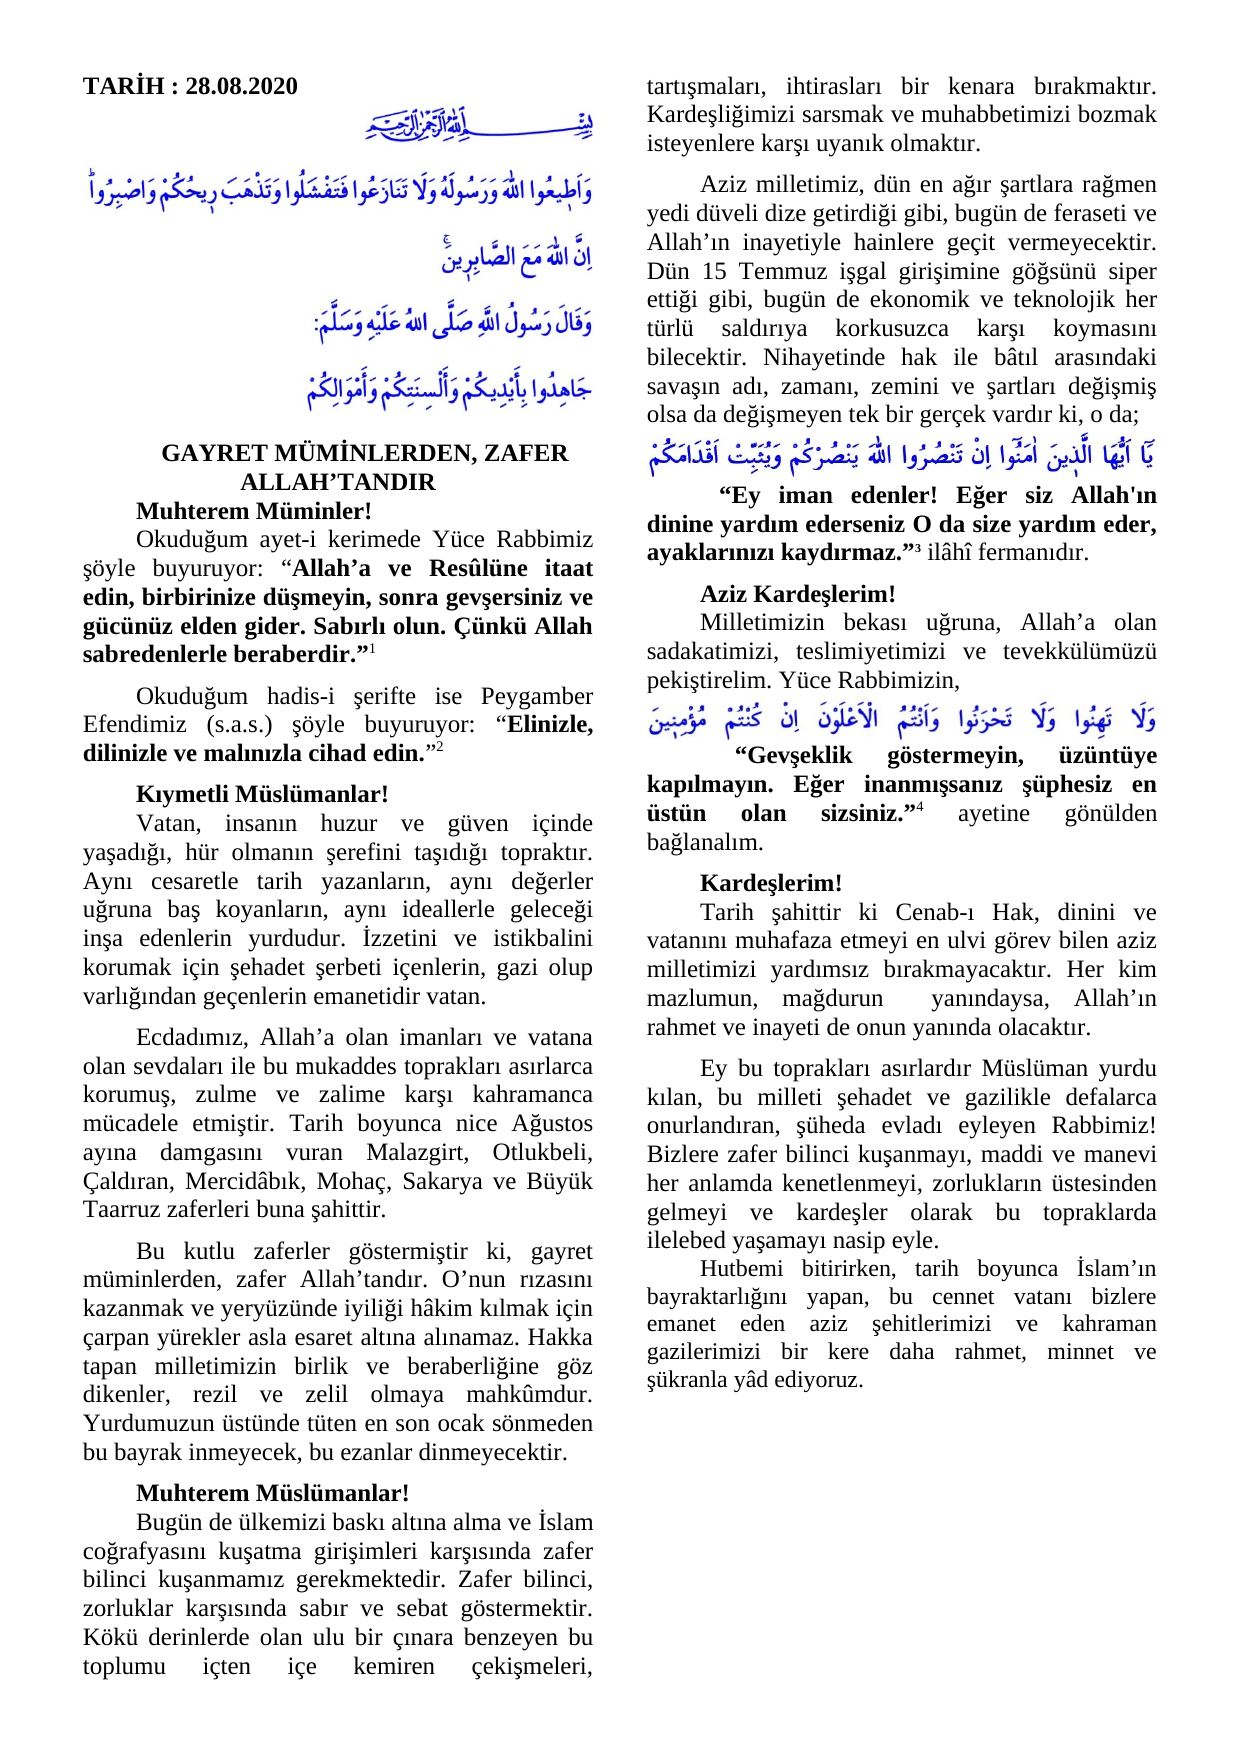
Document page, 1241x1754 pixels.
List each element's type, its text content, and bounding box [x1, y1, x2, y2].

picture [646, 693, 1158, 741]
text Vatan, insanın huzur ve güven içinde yaşadığı, hür olmanın şerefini taşıdığı topraktır. Aynı cesaretle tarih yazanların, aynı değerler uğruna baş koyanların, aynı ideallerle geleceği inşa edenlerin yurdudur. İzzetini ve istikbalini korumak için şehadet şerbeti içenlerin, gazi olup varlığından geçenlerin emanetidir vatan. [83, 808, 593, 1009]
text Milletimizin bekası uğruna, Allah’a olan sadakatimizi, teslimiyetimizi ve tevekkülümüzü pekiştirelim. Yüce Rabbimizin, [647, 607, 1157, 693]
text Ey bu toprakları asırlardır Müslüman yurdu kılan, bu milleti şehadet ve gazilikle defalarca onurlandıran, şüheda evladı eyleyen Rabbimiz! Bizlere zafer bilinci kuşanmayı, maddi ve manevi her anlamda kenetlenmeyi, zorlukların üstesinden gelmeyi ve kardeşler olarak bu topraklarda ilelebed yaşamayı nasip eyle. [647, 1053, 1157, 1254]
text Bugün de ülkemizi baskı altına alma ve İslam coğrafyasını kuşatma girişimleri karşısında zafer bilinci kuşanmamız gerekmektedir. Zafer bilinci, zorluklar karşısında sabır ve sebat göstermektir. Kökü derinlerde olan ulu bir çınara benzeyen bu toplumu içten içe kemiren çekişmeleri, tartışmaları, ihtirasları bir kenara bırakmaktır. Kardeşliğimizi sarsmak ve muhabbetimizi bozmak isteyenlere karşı uyanık olmaktır. [647, 71, 1157, 157]
text Okuduğum ayet-i kerimede Yüce Rabbimiz şöyle buyuruyor: “Allah’a ve Resûlüne itaat edin, birbirinize düşmeyin, sonra gevşersiniz ve gücünüz elden gider. Sabırlı olun. Çünkü Allah sabredenlerle beraberdir.” [83, 524, 593, 668]
text TARİH : 28.08.2020 [83, 71, 593, 99]
text Okuduğum hadis-i şerifte ise Peygamber Efendimiz (s.a.s.) şöyle buyuruyor: “Elinizle, dilinizle ve malınızla cihad edin.” [83, 681, 593, 767]
text Aziz milletimiz, dün en ağır şartlara rağmen yedi düveli dize getirdiği gibi, bugün de feraseti ve Allah’ın inayetiyle hainlere geçit vermeyecektir. Dün 15 Temmuz işgal girişimine göğsünü siper ettiği gibi, bugün de ekonomik ve teknolojik her türlü saldırıya korkusuzca karşı koymasını bilecektir. Nihayetinde hak ile bâtıl arasındaki savaşın adı, zamanı, zemini ve şartları değişmiş olsa da değişmeyen tek bir gerçek vardır ki, o da; [647, 169, 1157, 428]
text Aziz Kardeşlerim! [647, 579, 1157, 607]
text Muhterem Müminler! [83, 496, 593, 524]
text GAYRET MÜMİNLERDEN, ZAFER ALLAH’TANDIR [83, 438, 593, 496]
text Hutbemi bitirirken, tarih boyunca İslam’ın bayraktarlığını yapan, bu cennet vatanı bizlere emanet eden aziz şehitlerimizi ve kahraman gazilerimizi bir kere daha rahmet, minnet ve şükranla yâd ediyoruz. [647, 1254, 1157, 1392]
text Bu kutlu zaferler göstermiştir ki, gayret müminlerden, zafer Allah’tandır. O’nun rızasını kazanmak ve yeryüzünde iyiliği hâkim kılmak için çarpan yürekler asla esaret altına alınamaz. Hakka tapan milletimizin birlik ve beraberliğine göz dikenler, rezil ve zelil olmaya mahkûmdur. Yurdumuzun üstünde tüten en son ocak sönmeden bu bayrak inmeyecek, bu ezanlar dinmeyecektir. [83, 1236, 593, 1466]
text Tarih şahittir ki Cenab-ı Hak, dinini ve vatanını muhafaza etmeyi en ulvi görev bilen aziz milletimizi yardımsız bırakmayacaktır. Her kim mazlumun, mağdurun yanındaysa, Allah’ın rahmet ve inayeti de onun yanında olacaktır. [647, 897, 1157, 1041]
text Muhterem Müslümanlar! [83, 1478, 593, 1507]
text “Ey iman edenler! Eğer siz Allah'ın dinine yardım ederseniz O da size yardım eder, ayaklarınızı kaydırmaz.” ilâhî fermanıdır. [647, 480, 1157, 566]
text Ecdadımız, Allah’a olan imanları ve vatana olan sevdaları ile bu mukaddes toprakları asırlarca korumuş, zulme ve zalime karşı kahramanca mücadele etmiştir. Tarih boyunca nice Ağustos ayına damgasını vuran Malazgirt, Otlukbeli, Çaldıran, Mercidâbık, Mohaç, Sakarya ve Büyük Taarruz zaferleri buna şahittir. [83, 1022, 593, 1223]
picture [82, 99, 595, 414]
text “Gevşeklik göstermeyin, üzüntüye kapılmayın. Eğer inanmışsanız şüphesiz en üstün olan sizsiniz.” ayetine gönülden bağlanalım. [647, 741, 1157, 856]
text Kardeşlerim! [647, 868, 1157, 897]
text Bugün de ülkemizi baskı altına alma ve İslam coğrafyasını kuşatma girişimleri karşısında zafer bilinci kuşanmamız gerekmektedir. Zafer bilinci, zorluklar karşısında sabır ve sebat göstermektir. Kökü derinlerde olan ulu bir çınara benzeyen bu toplumu içten içe kemiren çekişmeleri, tartışmaları, ihtirasları bir kenara bırakmaktır. Kardeşliğimizi sarsmak ve muhabbetimizi bozmak isteyenlere karşı uyanık olmaktır. [83, 1507, 593, 1679]
text Kıymetli Müslümanlar! [83, 779, 593, 808]
picture [646, 428, 1158, 480]
